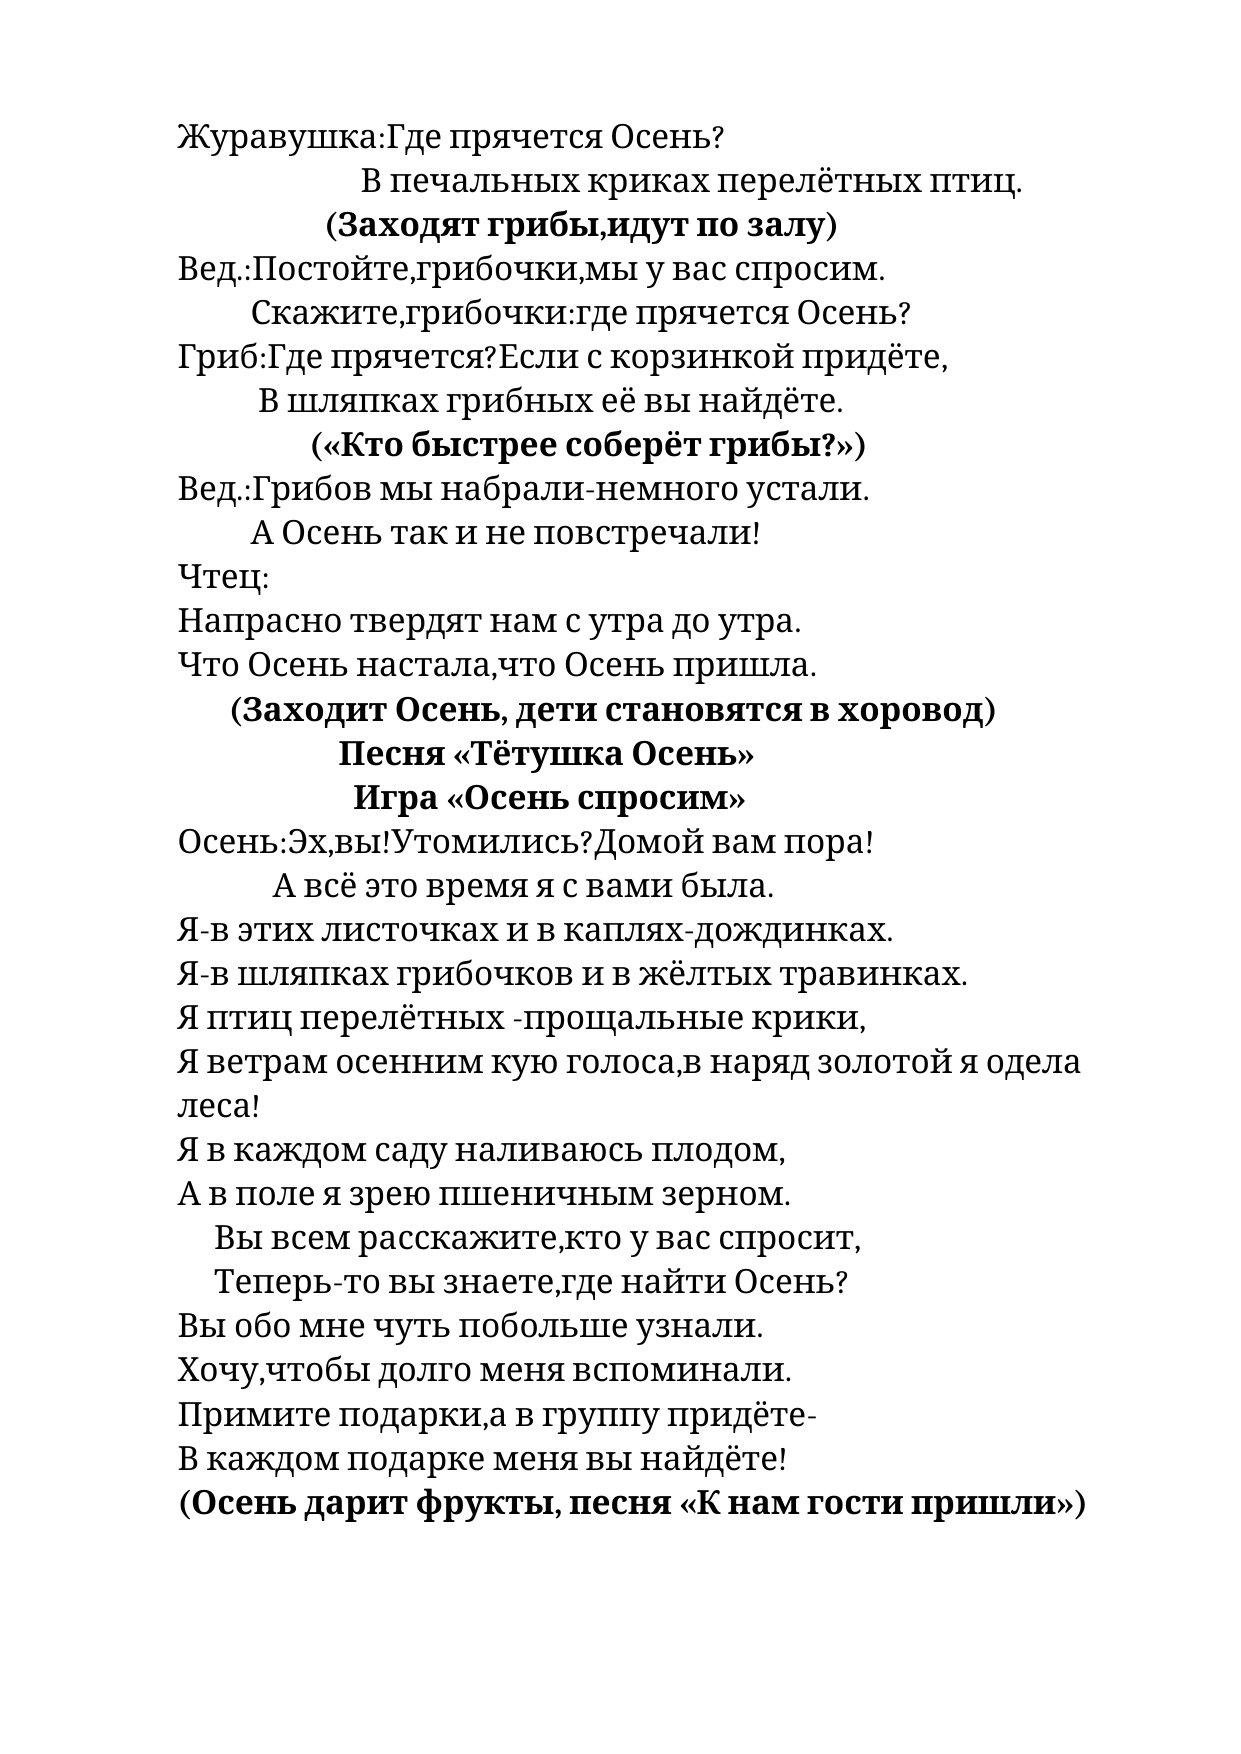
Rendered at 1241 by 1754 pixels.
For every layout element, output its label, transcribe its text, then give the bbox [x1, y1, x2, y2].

text В шляпках грибных её вы найдёте. [177, 382, 1152, 421]
text Вы всем расскажите,кто у вас спросит, [177, 1220, 1152, 1258]
text Вы обо мне чуть побольше узнали. [177, 1308, 1152, 1346]
text (Заходит Осень, дети становятся в хоровод) [177, 691, 1152, 729]
text Чтец: [177, 559, 1152, 597]
text Напрасно твердят нам с утра до утра. [177, 603, 1152, 641]
text В печальных криках перелётных птиц. [177, 162, 1152, 201]
text Игра «Осень спросим» [177, 779, 1152, 817]
text Вед.:Постойте,грибочки,мы у вас спросим. [177, 250, 1152, 289]
text Песня «Тётушка Осень» [177, 735, 1152, 773]
text Теперь-то вы знаете,где найти Осень? [177, 1264, 1152, 1302]
text Я-в этих листочках и в каплях-дождинках. [177, 911, 1152, 949]
text (Осень дарит фрукты, песня «К нам гости пришли») [177, 1484, 1152, 1522]
text Скажите,грибочки:где прячется Осень? [177, 294, 1152, 333]
text Хочу,чтобы долго меня вспоминали. [177, 1352, 1152, 1390]
text («Кто быстрее соберёт грибы?») [177, 427, 1152, 465]
text Я в каждом саду наливаюсь плодом, [177, 1132, 1152, 1170]
text Что Осень настала,что Осень пришла. [177, 647, 1152, 685]
text Я ветрам осенним кую голоса,в наряд золотой я одела леса! [177, 1043, 1152, 1126]
text (Заходят грибы,идут по залу) [177, 206, 1152, 244]
text Журавушка:Где прячется Осень? [177, 118, 1152, 156]
text Гриб:Где прячется?Если с корзинкой придёте, [177, 338, 1152, 377]
text А всё это время я с вами была. [177, 867, 1152, 906]
text В каждом подарке меня вы найдёте! [177, 1440, 1152, 1478]
text Я-в шляпках грибочков и в жёлтых травинках. [177, 955, 1152, 994]
text Осень:Эх,вы!Утомились?Домой вам пора! [177, 823, 1152, 861]
text Примите подарки,а в группу придёте- [177, 1396, 1152, 1434]
text Вед.:Грибов мы набрали-немного устали. [177, 471, 1152, 509]
text Я птиц перелётных -прощальные крики, [177, 999, 1152, 1038]
text А в поле я зрею пшеничным зерном. [177, 1176, 1152, 1214]
text А Осень так и не повстречали! [177, 515, 1152, 553]
